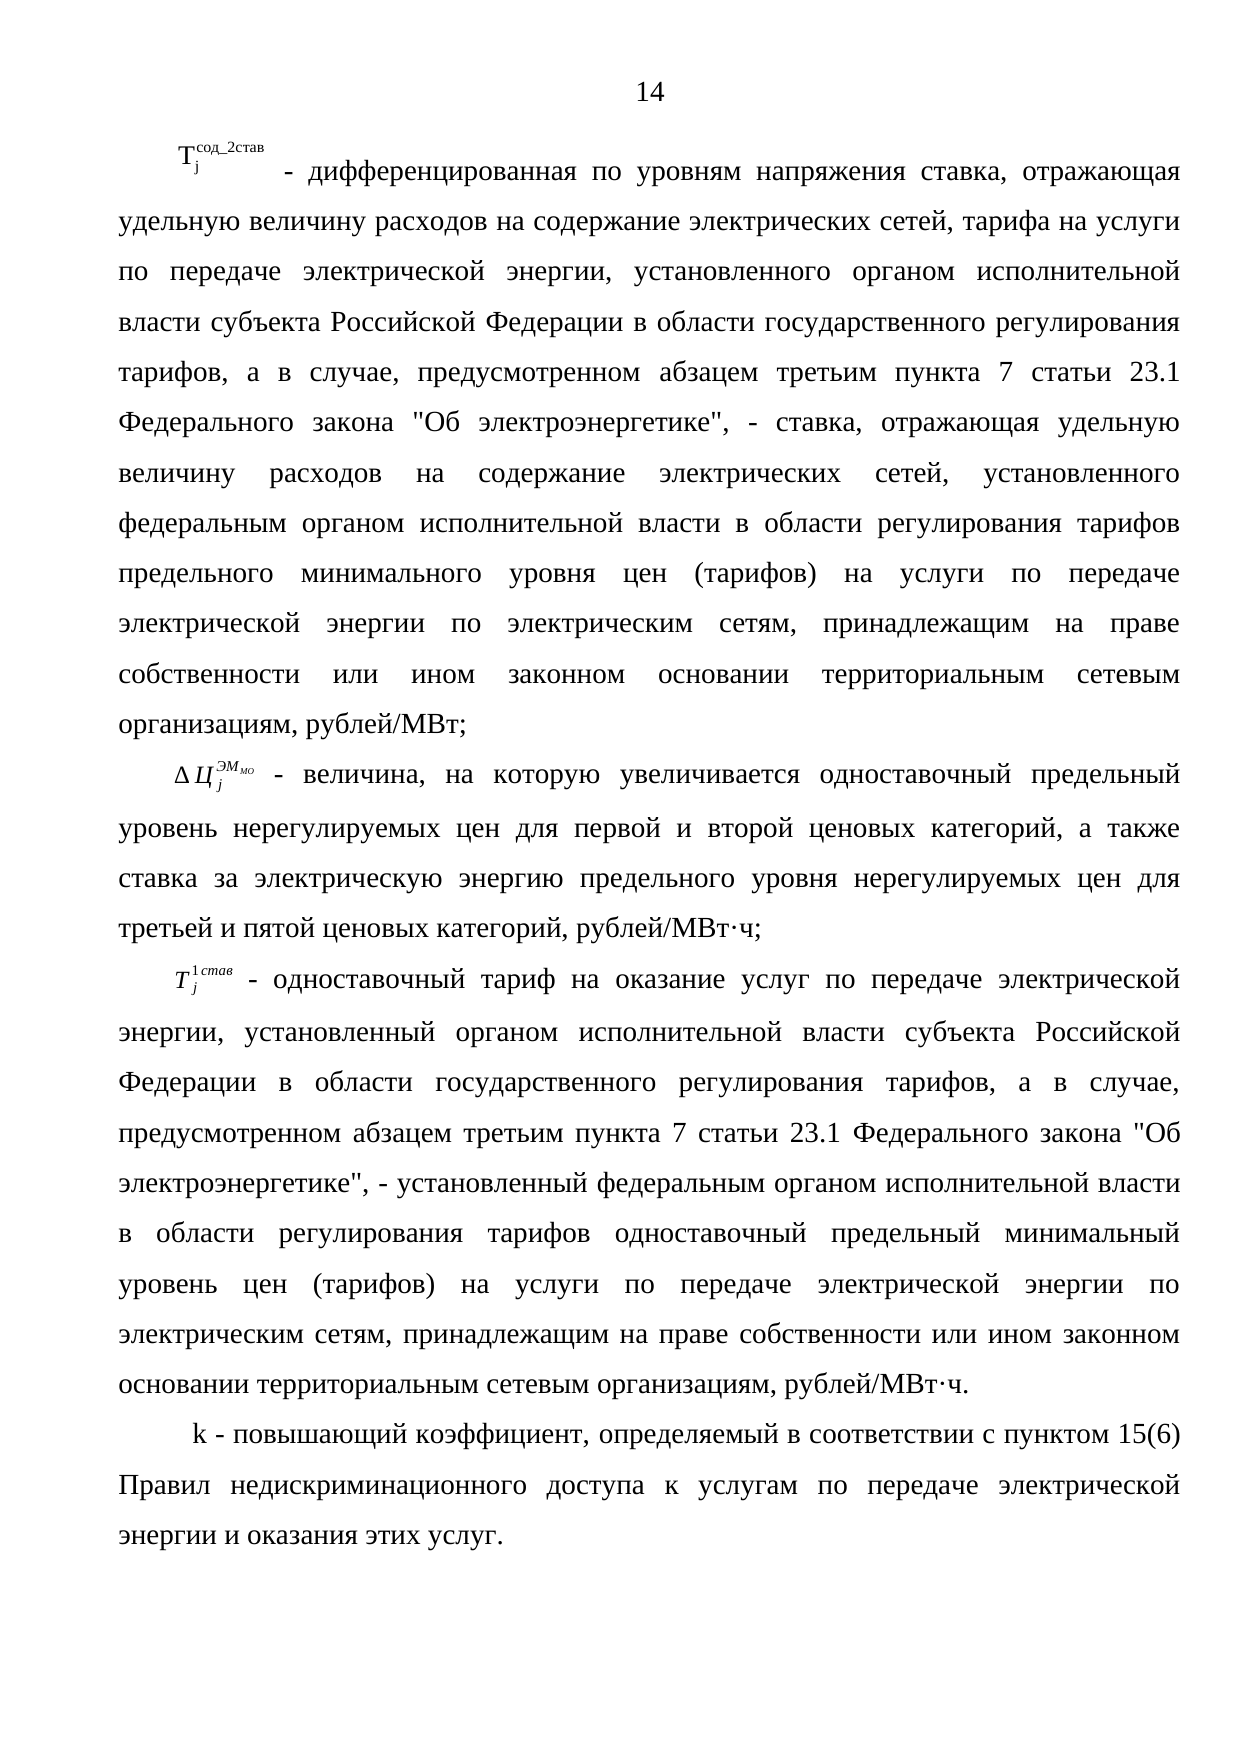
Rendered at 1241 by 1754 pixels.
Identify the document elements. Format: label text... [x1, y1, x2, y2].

text - величина, на которую увеличивается одноставочный предельный уровень нерегулируемых цен для первой и второй ценовых категорий, а также ставка за электрическую энергию предельного уровня нерегулируемых цен для третьей и пятой ценовых категорий, рублей/МВт·ч; [118, 757, 1181, 944]
text - дифференцированная по уровням напряжения ставка, отражающая удельную величину расходов на содержание электрических сетей, тарифа на услуги по передаче электрической энергии, установленного органом исполнительной власти субъекта Российской Федерации в области государственного регулирования тарифов, а в случае, предусмотренном абзацем третьим пункта 7 статьи 23.1 Федерального закона "Об электроэнергетике", - ставка, отражающая удельную величину расходов на содержание электрических сетей, установленного федеральным органом исполнительной власти в области регулирования тарифов предельного минимального уровня цен (тарифов) на услуги по передаче электрической энергии по электрическим сетям, принадлежащим на праве собственности или ином законном основании территориальным сетевым организациям, рублей/МВт; [118, 135, 1181, 740]
text k - повышающий коэффициент, определяемый в соответствии с пунктом 15(6) Правил недискриминационного доступа к услугам по передаче электрической энергии и оказания этих услуг. [118, 1417, 1181, 1551]
text - одноставочный тариф на оказание услуг по передаче электрической энергии, установленный органом исполнительной власти субъекта Российской Федерации в области государственного регулирования тарифов, а в случае, предусмотренном абзацем третьим пункта 7 статьи 23.1 Федерального закона "Об электроэнергетике", - установленный федеральным органом исполнительной власти в области регулирования тарифов одноставочный предельный минимальный уровень цен (тарифов) на услуги по передаче электрической энергии по электрическим сетям, принадлежащим на праве собственности или ином законном основании территориальным сетевым организациям, рублей/МВт·ч. [118, 961, 1181, 1400]
